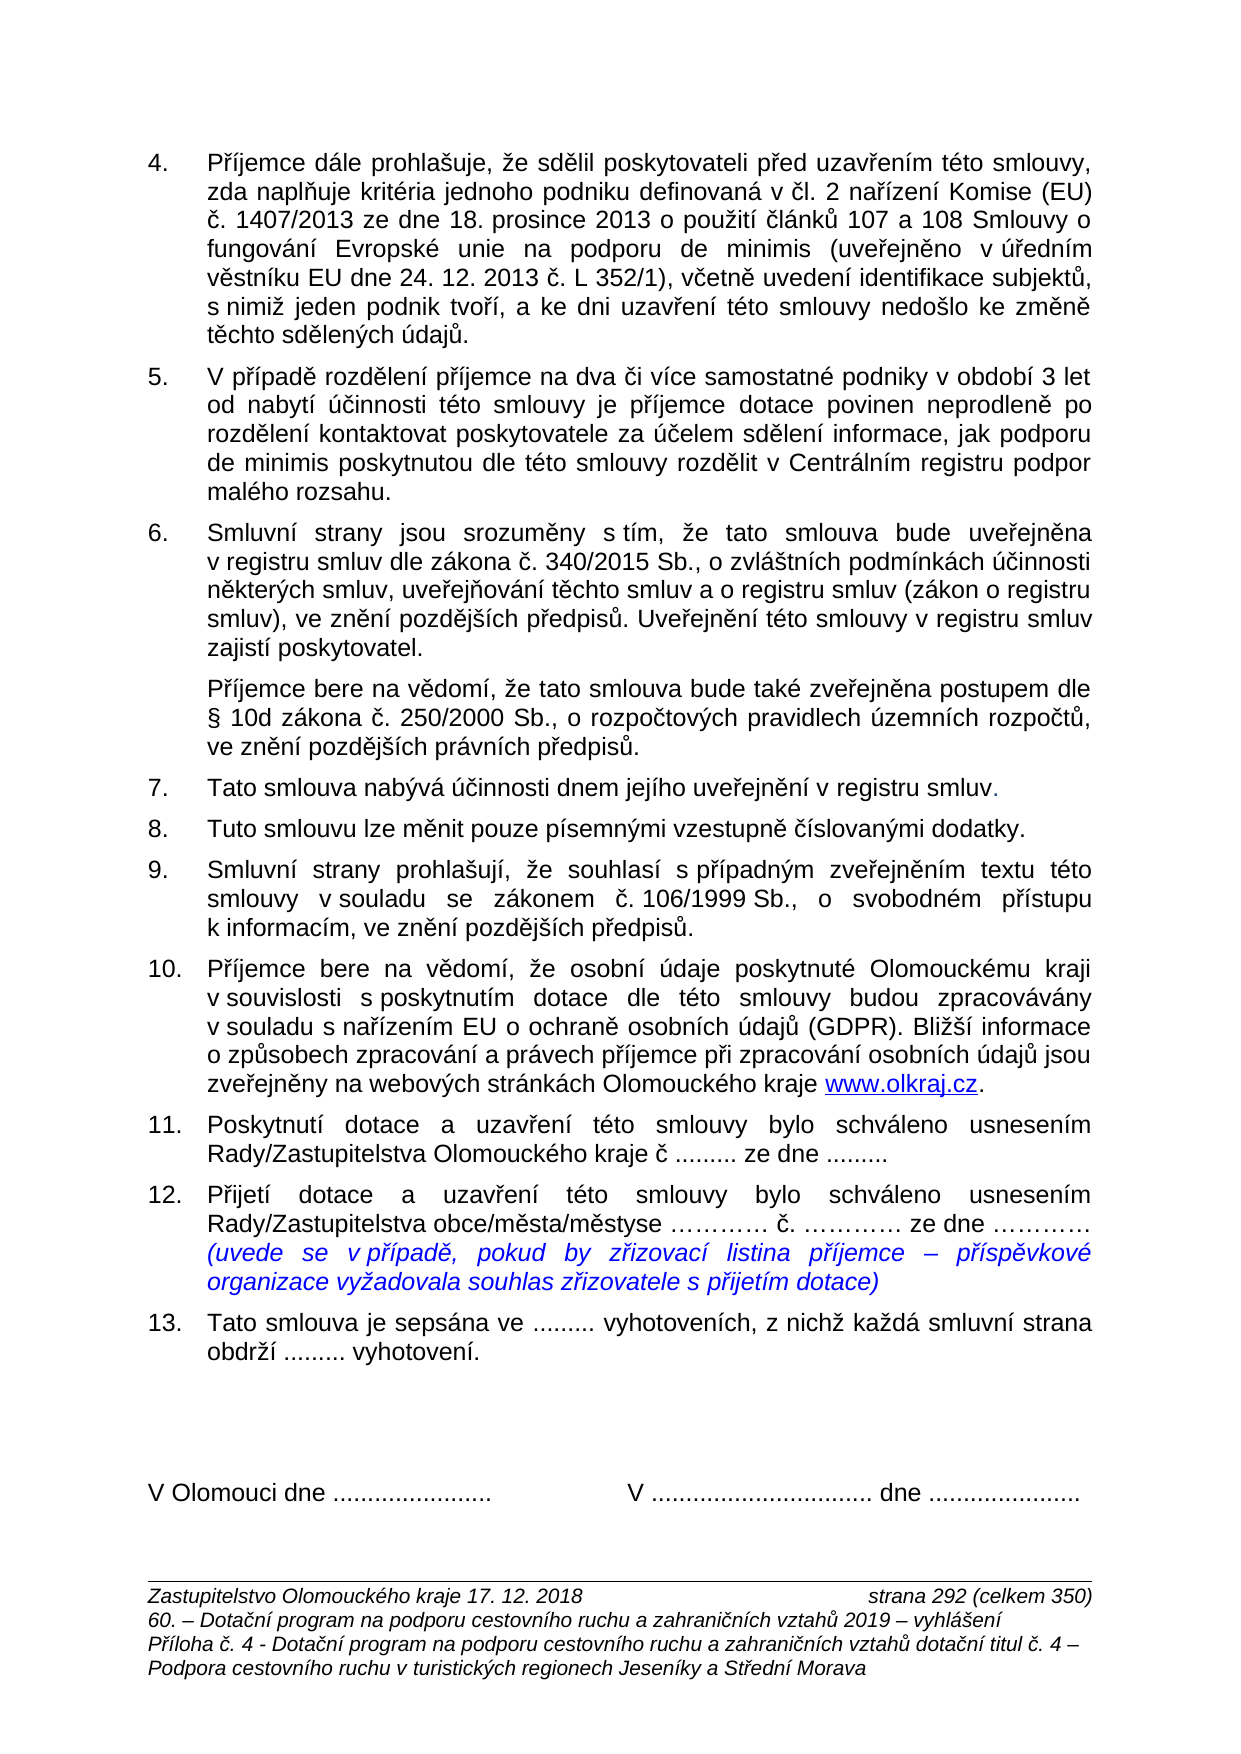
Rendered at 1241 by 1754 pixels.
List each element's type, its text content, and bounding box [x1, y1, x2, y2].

text V Olomouci dne ....................... V ................................ dne ...................... [148, 1478, 1092, 1506]
text Příjemce bere na vědomí, že tato smlouva bude také zveřejněna postupem dle § 10d zákona č. 250/2000 Sb., o rozpočtových pravidlech územních rozpočtů, ve znění pozdějších právních předpisů. [207, 674, 1092, 760]
list Tato smlouva je sepsána ve ......... vyhotoveních, z nichž každá smluvní strana obdrží ......... vyhotovení. [148, 1308, 1092, 1365]
list Příjemce bere na vědomí, že osobní údaje poskytnuté Olomouckému kraji v souvislosti s poskytnutím dotace dle této smlouvy budou zpracovávány v souladu s nařízením EU o ochraně osobních údajů (GDPR). Bližší informace o způsobech zpracování a právech příjemce při zpracování osobních údajů jsou zveřejněny na webových stránkách Olomouckého kraje www.olkraj.cz. [148, 954, 1092, 1098]
list Smluvní strany jsou srozuměny s tím, že tato smlouva bude uveřejněna v registru smluv dle zákona č. 340/2015 Sb., o zvláštních podmínkách účinnosti některých smluv, uveřejňování těchto smluv a o registru smluv (zákon o registru smluv), ve znění pozdějších předpisů. Uveřejnění této smlouvy v registru smluv zajistí poskytovatel. [148, 518, 1092, 661]
list Tato smlouva nabývá účinnosti dnem jejího uveřejnění v registru smluv. [148, 773, 1092, 801]
list Přijetí dotace a uzavření této smlouvy bylo schváleno usnesením Rady/Zastupitelstva obce/města/městyse ………… č. ………… ze dne ………… (uvede se v případě, pokud by zřizovací listina příjemce – příspěvkové organizace vyžadovala souhlas zřizovatele s přijetím dotace) [148, 1180, 1092, 1295]
list Poskytnutí dotace a uzavření této smlouvy bylo schváleno usnesením Rady/Zastupitelstva Olomouckého kraje č ......... ze dne ......... [148, 1110, 1092, 1168]
list Tuto smlouvu lze měnit pouze písemnými vzestupně číslovanými dodatky. [148, 814, 1092, 843]
list Smluvní strany prohlašují, že souhlasí s případným zveřejněním textu této smlouvy v souladu se zákonem č. 106/1999 Sb., o svobodném přístupu k informacím, ve znění pozdějších předpisů. [148, 855, 1092, 941]
list V případě rozdělení příjemce na dva či více samostatné podniky v období 3 let od nabytí účinnosti této smlouvy je příjemce dotace povinen neprodleně po rozdělení kontaktovat poskytovatele za účelem sdělení informace, jak podporu de minimis poskytnutou dle této smlouvy rozdělit v Centrálním registru podpor malého rozsahu. [148, 361, 1092, 505]
list Příjemce dále prohlašuje, že sdělil poskytovateli před uzavřením této smlouvy, zda naplňuje kritéria jednoho podniku definovaná v čl. 2 nařízení Komise (EU) č. 1407/2013 ze dne 18. prosince 2013 o použití článků 107 a 108 Smlouvy o fungování Evropské unie na podporu de minimis (uveřejněno v úředním věstníku EU dne 24. 12. 2013 č. L 352/1), včetně uvedení identifikace subjektů, s nimiž jeden podnik tvoří, a ke dni uzavření této smlouvy nedošlo ke změně těchto sdělených údajů. [148, 148, 1092, 349]
